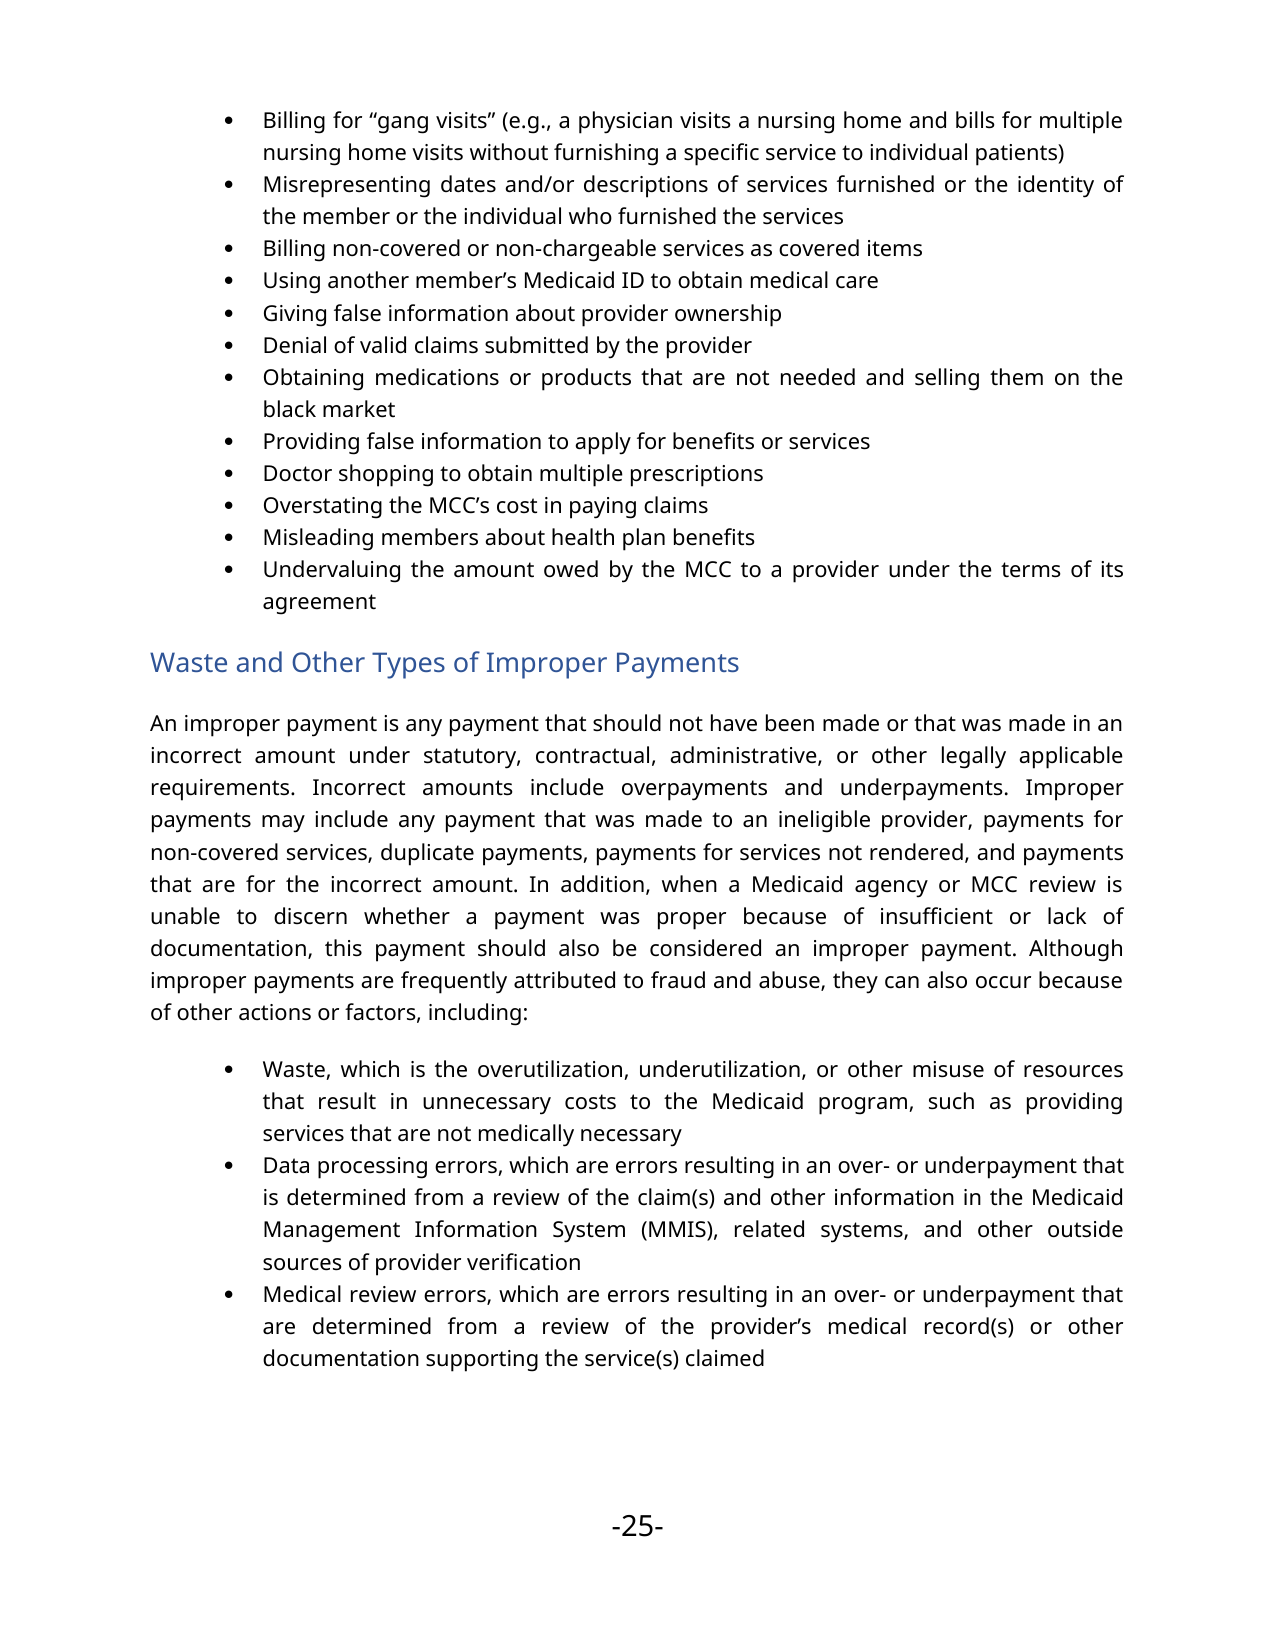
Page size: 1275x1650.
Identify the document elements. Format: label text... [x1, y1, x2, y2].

list Using another member’s Medicaid ID to obtain medical care [225, 265, 1125, 295]
list Denial of valid claims submitted by the provider [225, 329, 1125, 359]
list Overstating the MCC’s cost in paying claims [225, 490, 1125, 520]
list Misrepresenting dates and/or descriptions of services furnished or the identity of the member or the individual who furnished the services [225, 169, 1125, 231]
list An improper payment is any payment that should not have been made or that was made in an incorrect amount under statutory, contractual, administrative, or other legally applicable requirements. Incorrect amounts include overpayments and underpayments. Improper payments may include any payment that was made to an ineligible provider, payments for non-covered services, duplicate payments, payments for services not rendered, and payments that are for the incorrect amount. In addition, when a Medicaid agency or MCC review is unable to discern whether a payment was proper because of insufficient or lack of documentation, this payment should also be considered an improper payment. Although improper payments are frequently attributed to fraud and abuse, they can also occur because of other actions or factors, including: [150, 708, 1125, 1027]
list Billing non-covered or non-chargeable services as covered items [225, 233, 1125, 263]
list Obtaining medications or products that are not needed and selling them on the black market [225, 362, 1125, 423]
list Misleading members about health plan benefits [225, 522, 1125, 552]
list Billing for “gang visits” (e.g., a physician visits a nursing home and bills for multiple nursing home visits without furnishing a specific service to individual patients) [225, 105, 1125, 167]
list Medical review errors, which are errors resulting in an over- or underpayment that are determined from a review of the provider’s medical record(s) or other documentation supporting the service(s) claimed [225, 1278, 1125, 1372]
list Waste, which is the overutilization, underutilization, or other misuse of resources that result in unnecessary costs to the Medicaid program, such as providing services that are not medically necessary [225, 1054, 1125, 1148]
list Undervaluing the amount owed by the MCC to a provider under the terms of its agreement [225, 554, 1125, 616]
subtitle Waste and Other Types of Improper Payments [150, 643, 1125, 680]
list Giving false information about provider ownership [225, 297, 1125, 327]
list Providing false information to apply for benefits or services [225, 426, 1125, 456]
list Doctor shopping to obtain multiple prescriptions [225, 458, 1125, 488]
list Data processing errors, which are errors resulting in an over- or underpayment that is determined from a review of the claim(s) and other information in the Medicaid Management Information System (MMIS), related systems, and other outside sources of provider verification [225, 1150, 1125, 1276]
